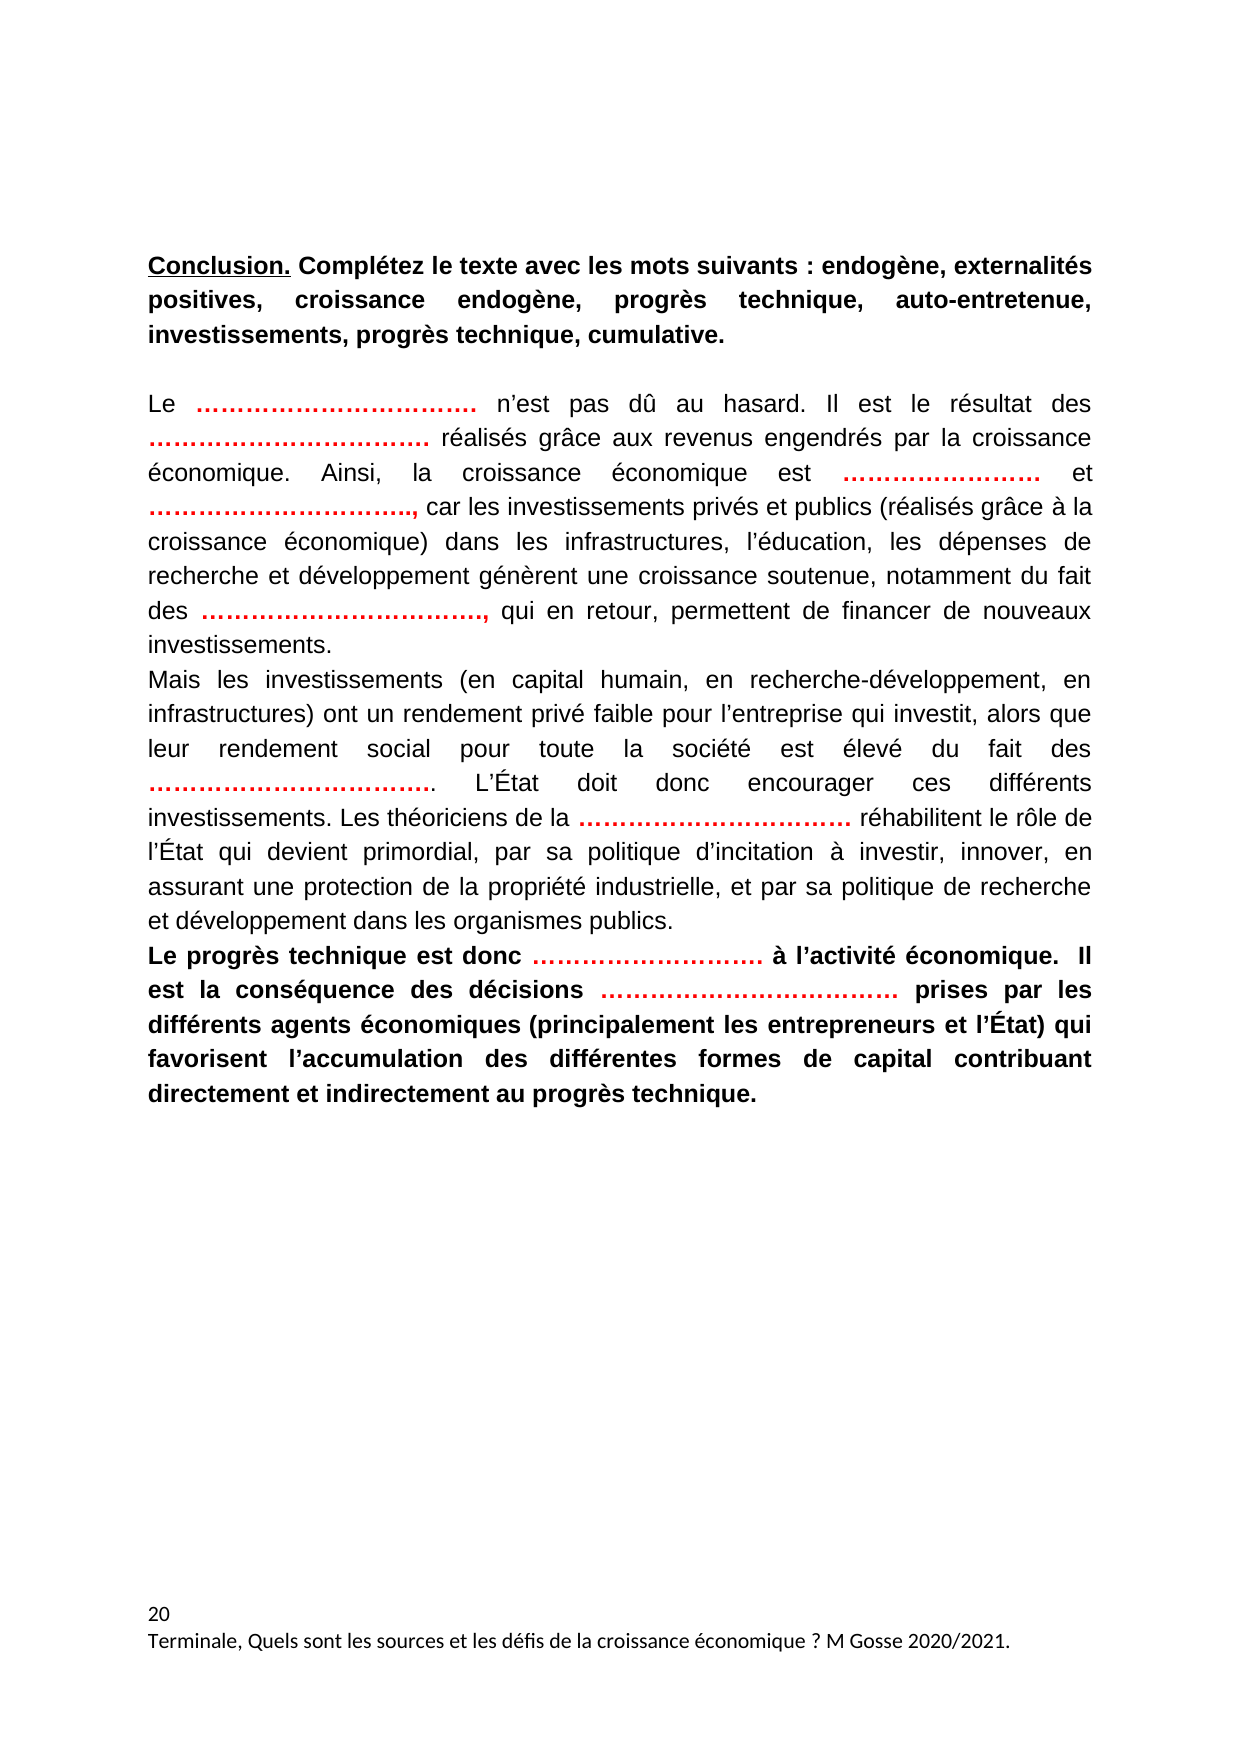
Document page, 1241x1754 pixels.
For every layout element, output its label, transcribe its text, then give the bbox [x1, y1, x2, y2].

text Le progrès technique est donc ………………………. à l’activité économique. Il est la conséquence des décisions ……………………………… prises par les différents agents économiques (principalement les entrepreneurs et l’État) qui favorisent l’accumulation des différentes formes de capital contribuant directement et indirectement au progrès technique. [148, 941, 1093, 1107]
text Mais les investissements (en capital humain, en recherche-développement, en infrastructures) ont un rendement privé faible pour l’entreprise qui investit, alors que leur rendement social pour toute la société est élevé du fait des …………………………….. L’État doit donc encourager ces différents investissements. Les théoriciens de la …………………………… réhabilitent le rôle de l’État qui devient primordial, par sa politique d’incitation à investir, innover, en assurant une protection de la propriété industrielle, et par sa politique de recherche et développement dans les organismes publics. [148, 665, 1093, 935]
text Le ……………………………. n’est pas dû au hasard. Il est le résultat des ……………………………. réalisés grâce aux revenus engendrés par la croissance économique. Ainsi, la croissance économique est …………………… et ………………………….., car les investissements privés et publics (réalisés grâce à la croissance économique) dans les infrastructures, l’éducation, les dépenses de recherche et développement génèrent une croissance soutenue, notamment du fait des ……………………………., qui en retour, permettent de financer de nouveaux investissements. [148, 389, 1093, 659]
text Conclusion. Complétez le texte avec les mots suivants : endogène, externalités positives, croissance endogène, progrès technique, auto-entretenue, investissements, progrès technique, cumulative. [148, 251, 1093, 349]
